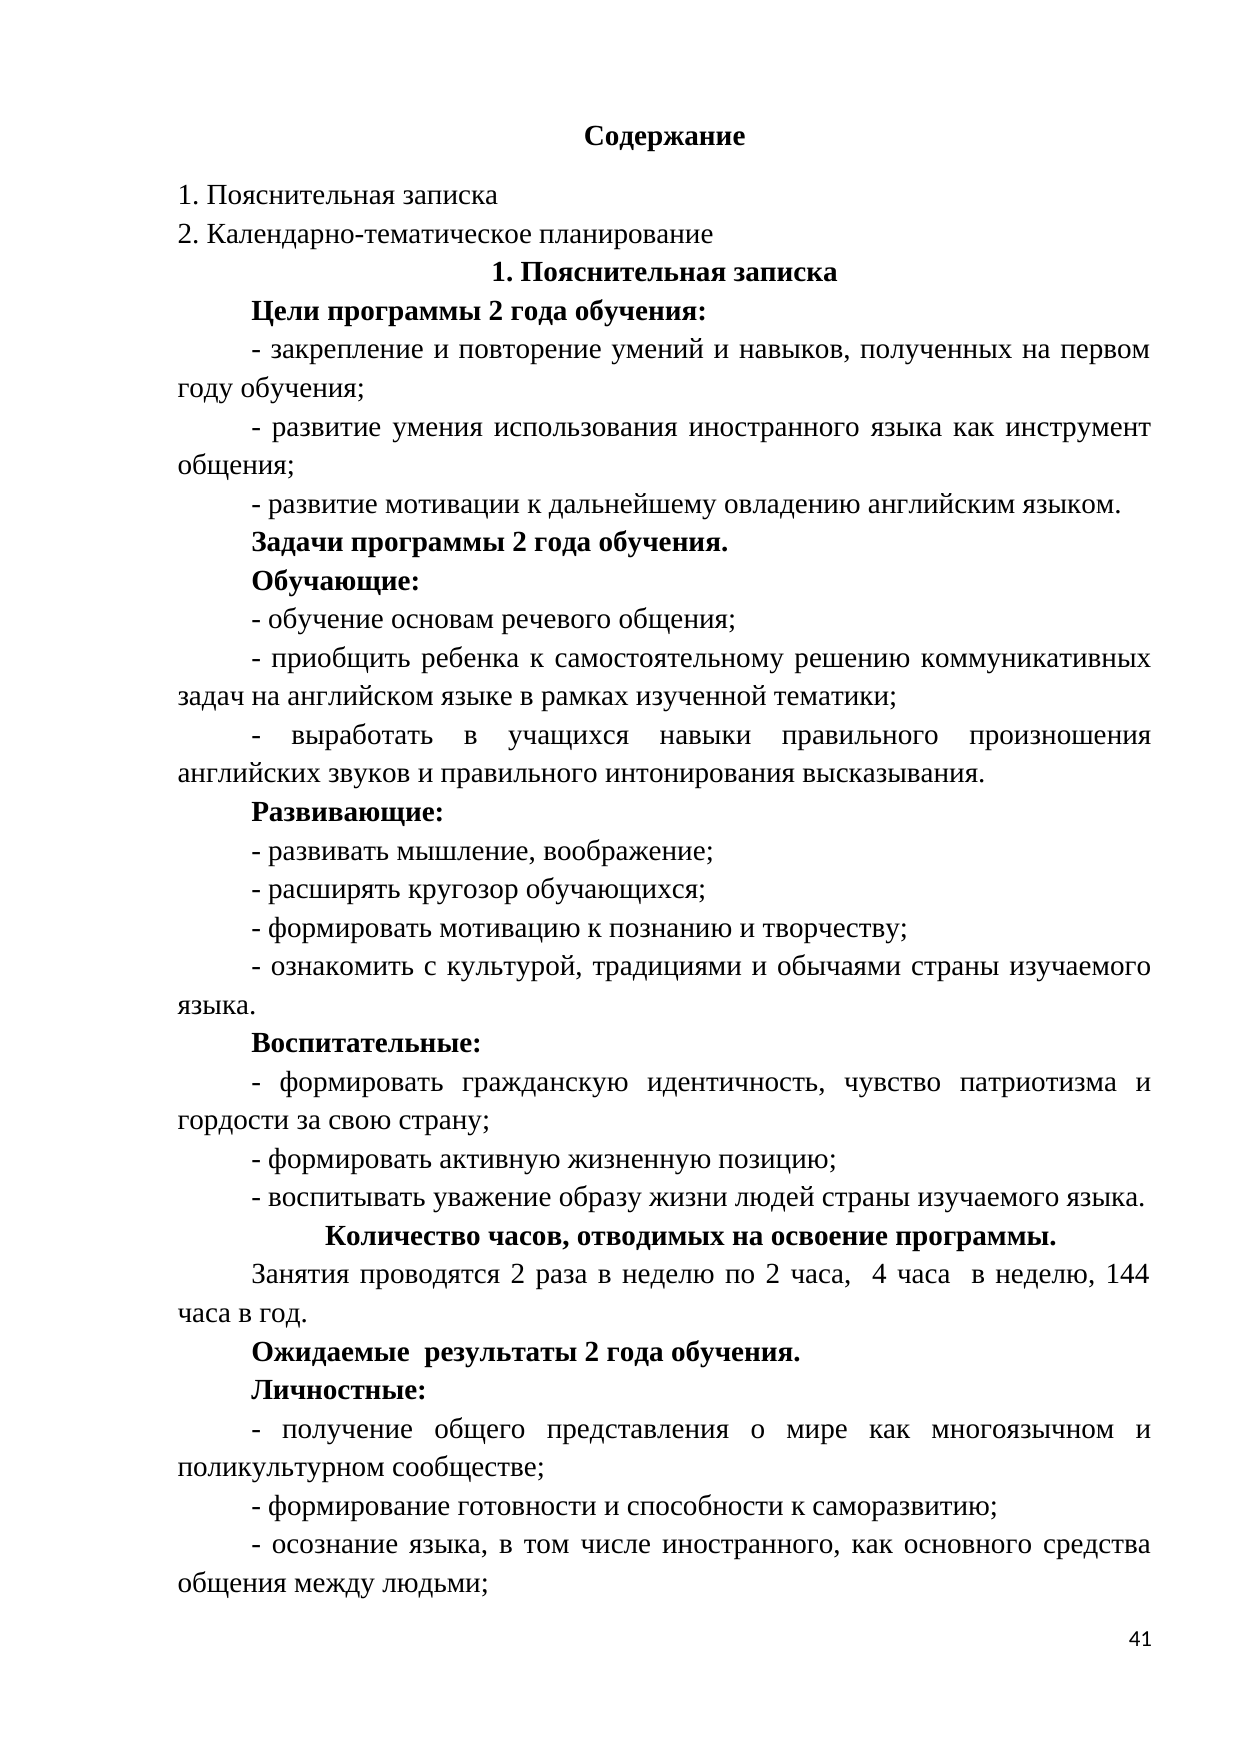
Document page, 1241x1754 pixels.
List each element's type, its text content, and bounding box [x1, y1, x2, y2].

text - воспитывать уважение образу жизни людей страны изучаемого языка. [177, 1179, 1152, 1213]
text Личностные: [177, 1372, 1152, 1406]
text - развитие мотивации к дальнейшему овладению английским языком. [177, 486, 1152, 519]
text Задачи программы 2 года обучения. [177, 524, 1152, 558]
text - формировать гражданскую идентичность, чувство патриотизма и гордости за свою страну; [177, 1064, 1152, 1136]
text - развивать мышление, воображение; [177, 833, 1152, 866]
text Содержание [177, 118, 1152, 152]
text - формирование готовности и способности к саморазвитию; [177, 1488, 1152, 1521]
text 1. Пояснительная записка [177, 254, 1152, 288]
text Занятия проводятся 2 раза в неделю по 2 часа, 4 часа в неделю, 144 часа в год. [177, 1257, 1152, 1329]
text Цели программы 2 года обучения: [177, 293, 1152, 327]
text 1. Пояснительная записка [177, 177, 1152, 211]
text Обучающие: [177, 563, 1152, 596]
text - получение общего представления о мире как многоязычном и поликультурном сообществе; [177, 1411, 1152, 1483]
text - обучение основам речевого общения; [177, 601, 1152, 635]
text 2. Календарно-тематическое планирование [177, 216, 1152, 249]
text - развитие умения использования иностранного языка как инструмент общения; [177, 409, 1152, 481]
text - расширять кругозор обучающихся; [177, 871, 1152, 905]
text - приобщить ребенка к самостоятельному решению коммуникативных задач на английском языке в рамках изученной тематики; [177, 640, 1152, 712]
text Количество часов, отводимых на освоение программы. [177, 1218, 1152, 1252]
text - формировать мотивацию к познанию и творчеству; [177, 910, 1152, 943]
text Ожидаемые результаты 2 года обучения. [177, 1334, 1152, 1367]
text - осознание языка, в том числе иностранного, как основного средства общения между людьми; [177, 1526, 1152, 1598]
text - выработать в учащихся навыки правильного произношения английских звуков и правильного интонирования высказывания. [177, 717, 1152, 789]
text Развивающие: [177, 794, 1152, 828]
text Воспитательные: [177, 1025, 1152, 1059]
text - ознакомить с культурой, традициями и обычаями страны изучаемого языка. [177, 948, 1152, 1020]
text - формировать активную жизненную позицию; [177, 1141, 1152, 1174]
text - закрепление и повторение умений и навыков, полученных на первом году обучения; [177, 332, 1152, 404]
